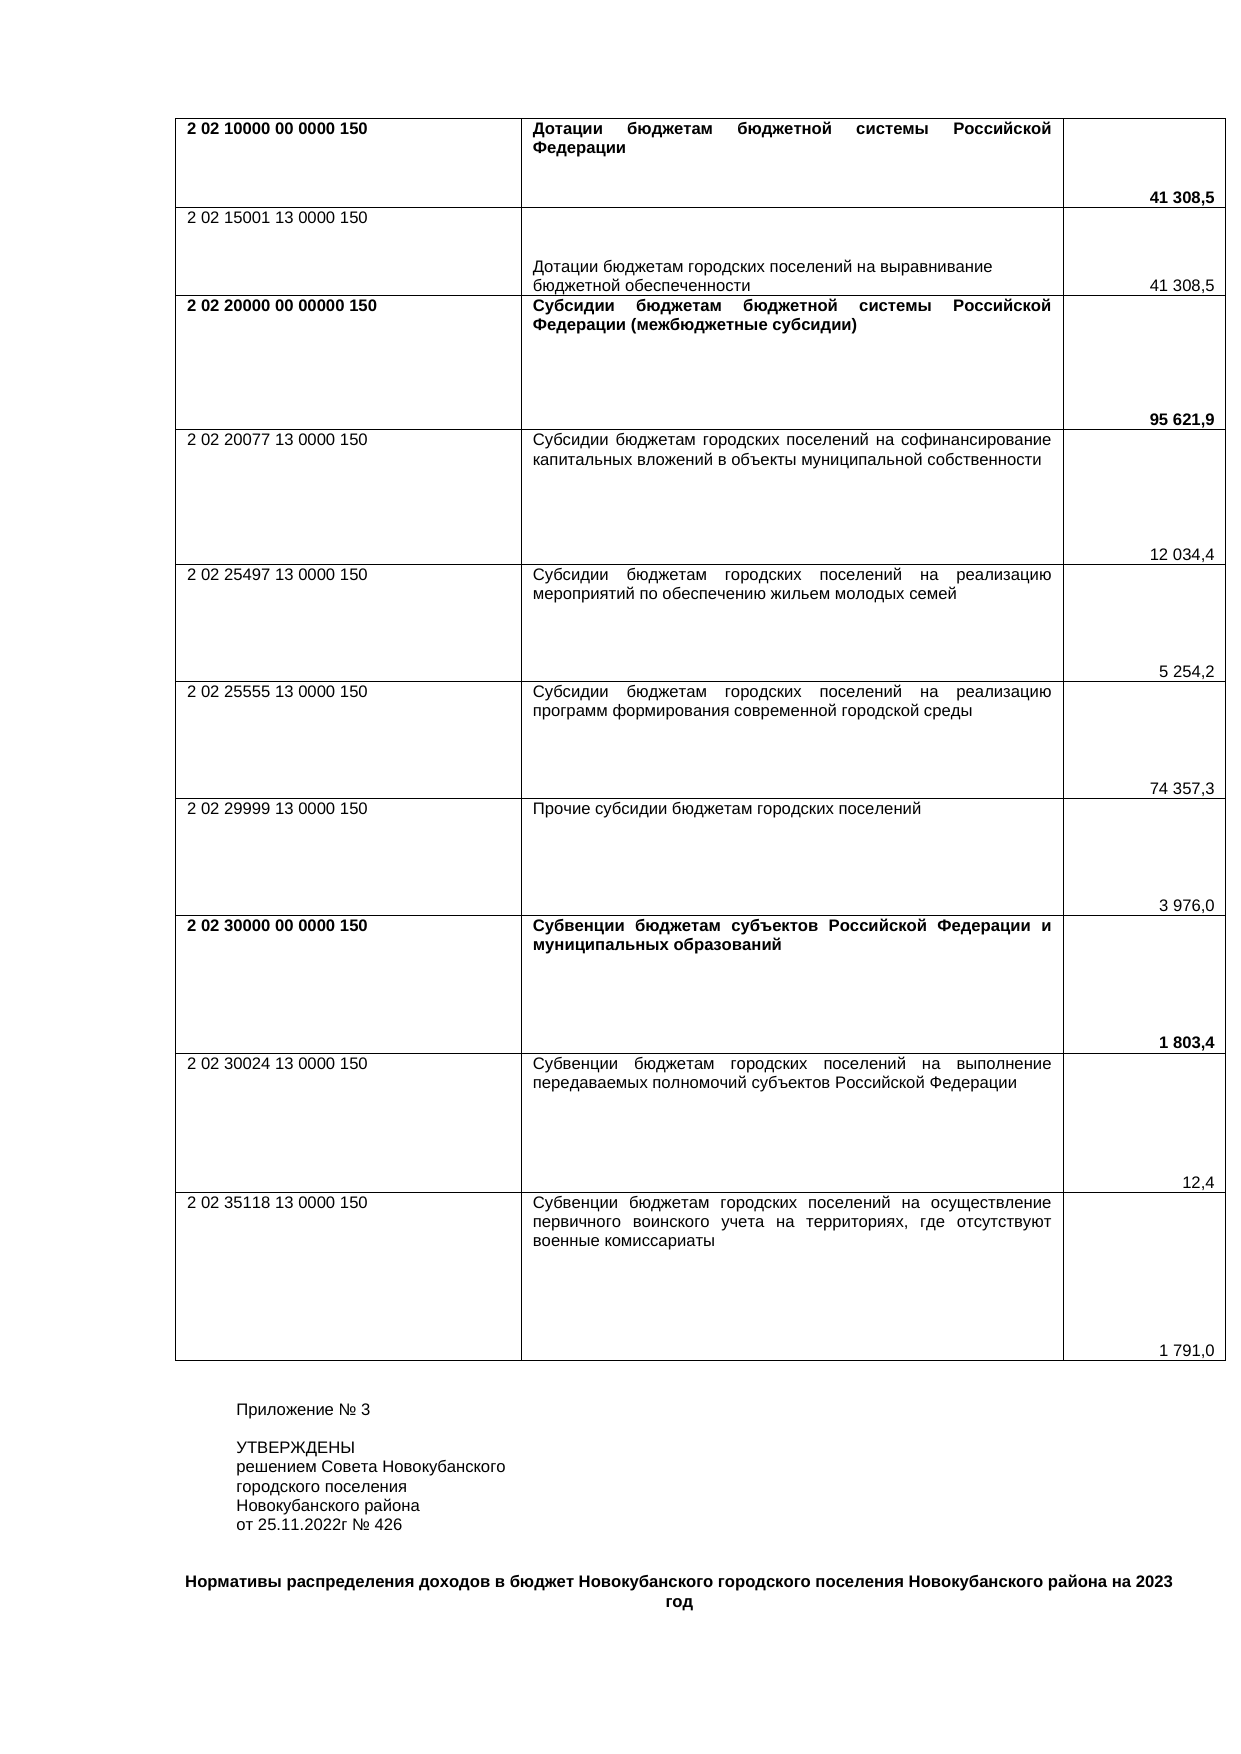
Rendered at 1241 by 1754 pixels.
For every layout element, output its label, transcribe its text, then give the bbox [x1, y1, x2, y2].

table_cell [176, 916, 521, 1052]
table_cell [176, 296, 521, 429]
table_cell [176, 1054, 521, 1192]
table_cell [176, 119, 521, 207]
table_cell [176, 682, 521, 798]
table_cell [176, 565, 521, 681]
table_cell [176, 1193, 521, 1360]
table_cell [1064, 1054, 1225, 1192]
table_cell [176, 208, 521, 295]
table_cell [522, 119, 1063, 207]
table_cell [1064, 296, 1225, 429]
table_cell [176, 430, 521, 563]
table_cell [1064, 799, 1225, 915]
text городского поселения [236, 1476, 1181, 1496]
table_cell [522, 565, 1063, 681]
text решением Совета Новокубанского [236, 1457, 1181, 1476]
text Новокубанского района [236, 1496, 1181, 1515]
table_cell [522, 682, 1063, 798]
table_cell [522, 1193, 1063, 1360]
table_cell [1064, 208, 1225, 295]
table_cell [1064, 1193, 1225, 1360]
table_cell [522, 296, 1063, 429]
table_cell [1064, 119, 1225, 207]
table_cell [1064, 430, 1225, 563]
title Нормативы распределения доходов в бюджет Новокубанского городского поселения Новокубанского района на 2023 год [177, 1572, 1181, 1611]
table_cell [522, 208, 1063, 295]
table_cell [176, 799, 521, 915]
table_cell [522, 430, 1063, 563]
text Приложение № 3 [236, 1400, 1181, 1419]
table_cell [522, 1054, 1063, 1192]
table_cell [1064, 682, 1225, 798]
text УТВЕРЖДЕНЫ [236, 1438, 1181, 1457]
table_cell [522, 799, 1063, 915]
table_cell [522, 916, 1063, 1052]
text от 25.11.2022г № 426 [236, 1515, 1181, 1534]
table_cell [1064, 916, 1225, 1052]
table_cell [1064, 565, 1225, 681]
